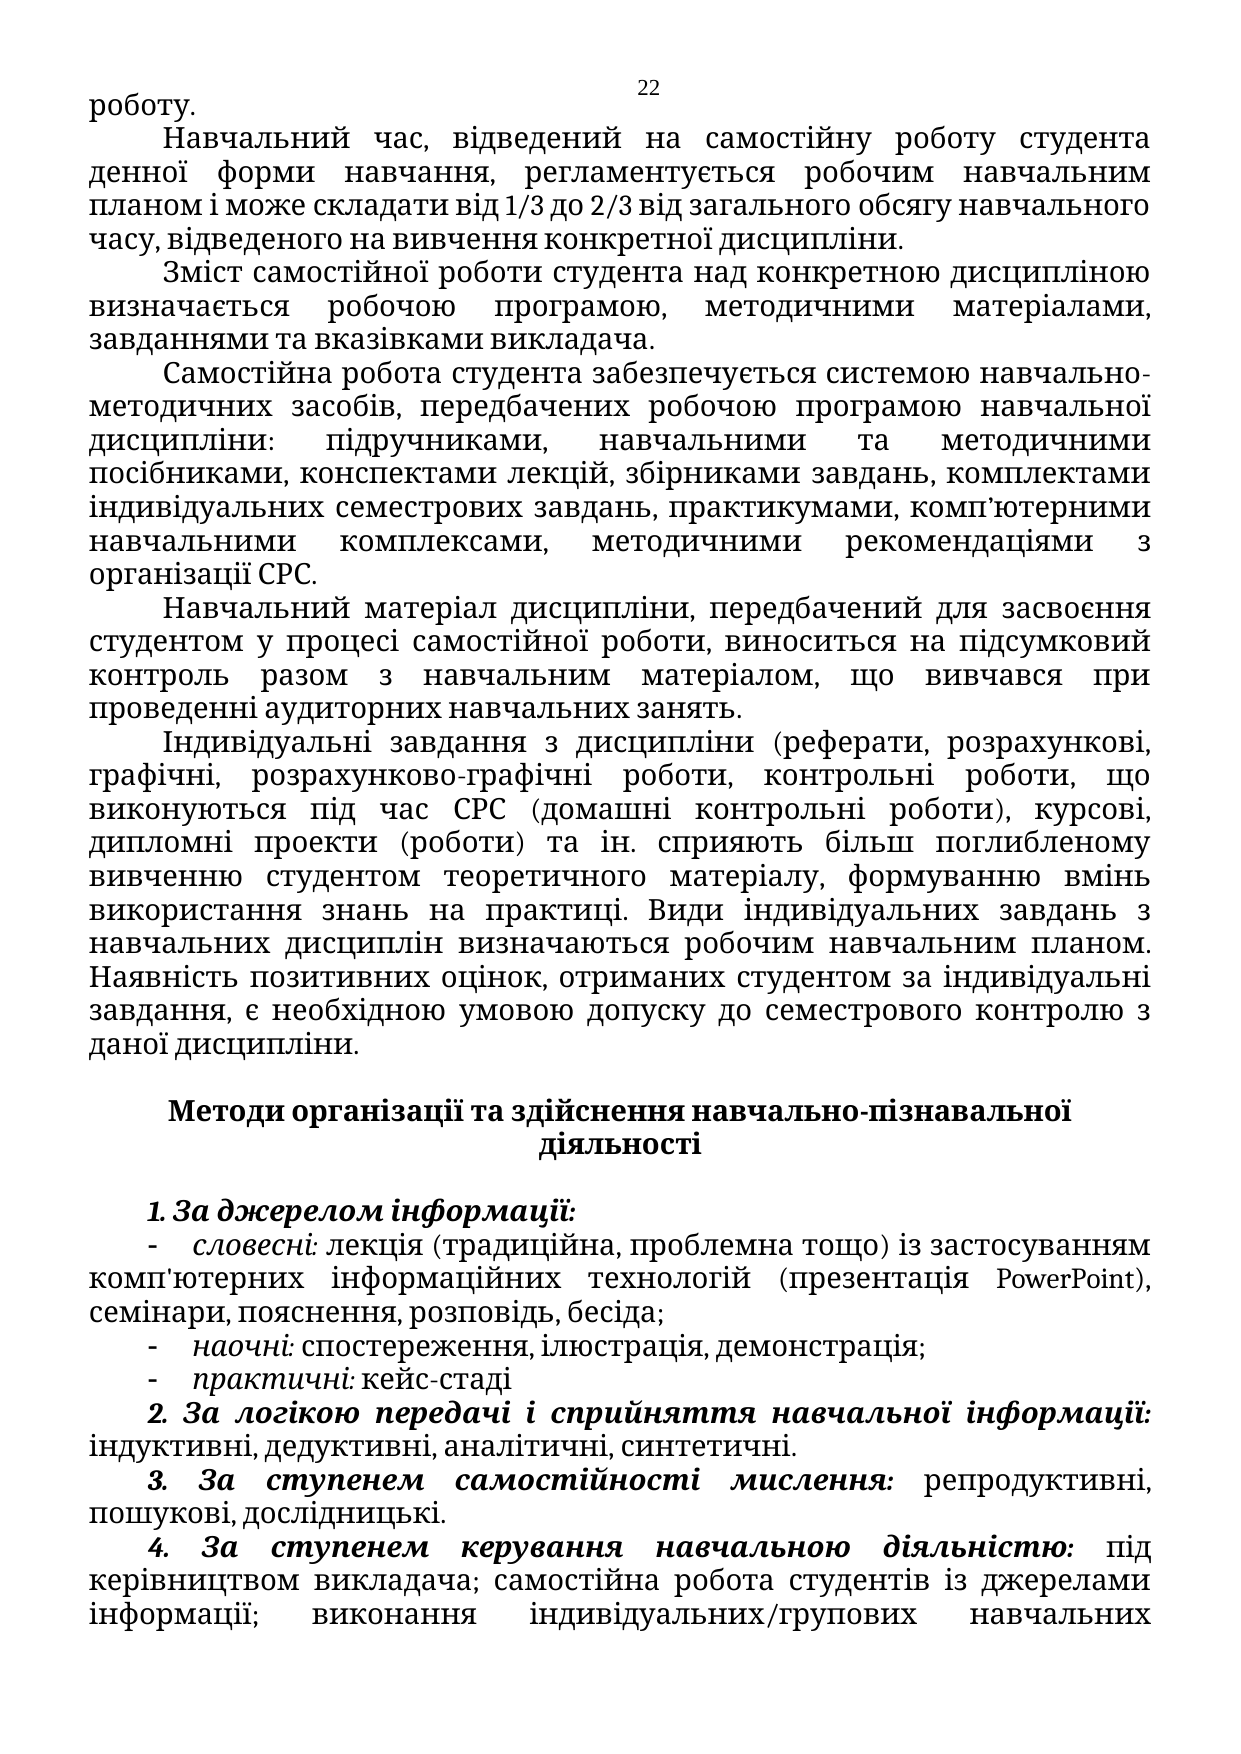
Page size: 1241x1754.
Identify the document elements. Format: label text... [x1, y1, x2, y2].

text 3. За ступенем самостійності мислення: репродуктивні, пошукові, дослідницькі. [89, 1464, 1152, 1531]
text Методи організації та здійснення навчально-пізнавальної діяльності [89, 1095, 1152, 1162]
text Зміст самостійної роботи студента над конкретною дисципліною визначається робочою програмою, методичними матеріалами, завданнями та вказівками викладача. [89, 256, 1152, 357]
list практичні: кейс-стаді [89, 1363, 1152, 1397]
text 2. За логікою передачі і сприйняття навчальної інформації: індуктивні, дедуктивні, аналітичні, синтетичні. [89, 1397, 1152, 1464]
text Самостійна робота студента забезпечується системою навчально-методичних засобів, передбачених робочою програмою навчальної дисципліни: підручниками, навчальними та методичними посібниками, конспектами лекцій, збірниками завдань, комплектами індивідуальних семестрових завдань, практикумами, комп’ютерними навчальними комплексами, методичними рекомендаціями з організації СРС. [89, 357, 1152, 592]
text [89, 1531, 1152, 1632]
list наочні: спостереження, ілюстрація, демонстрація; [89, 1330, 1152, 1363]
text Індивідуальні завдання з дисципліни (реферати, розрахункові, графічні, розрахунково-графічні роботи, контрольні роботи, що виконуються під час СРС (домашні контрольні роботи), курсові, дипломні проекти (роботи) та ін. сприяють більш поглибленому вивченню студентом теоретичного матеріалу, формуванню вмінь використання знань на практиці. Види індивідуальних завдань з навчальних дисциплін визначаються робочим навчальним планом. Наявність позитивних оцінок, отриманих студентом за індивідуальні завдання, є необхідною умовою допуску до семестрового контролю з даної дисципліни. [89, 726, 1152, 1061]
text Навчальний час, відведений на самостійну роботу студента денної форми навчання, регламентується робочим навчальним планом і може складати від 1/3 до 2/3 від загального обсягу навчального часу, відведеного на вивчення конкретної дисципліни. [89, 122, 1152, 256]
text 1. За джерелом інформації: [89, 1196, 1152, 1229]
text Навчальний матеріал дисципліни, передбачений для засвоєння студентом у процесі самостійної роботи, виноситься на підсумковий контроль разом з навчальним матеріалом, що вивчався при проведенні аудиторних навчальних занять. [89, 592, 1152, 726]
list словесні: лекція (традиційна, проблемна тощо) із застосуванням комп'ютерних інформаційних технологій (презентація PowerPoint), семінари, пояснення, розповідь, бесіда; [89, 1229, 1152, 1330]
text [89, 89, 1152, 122]
